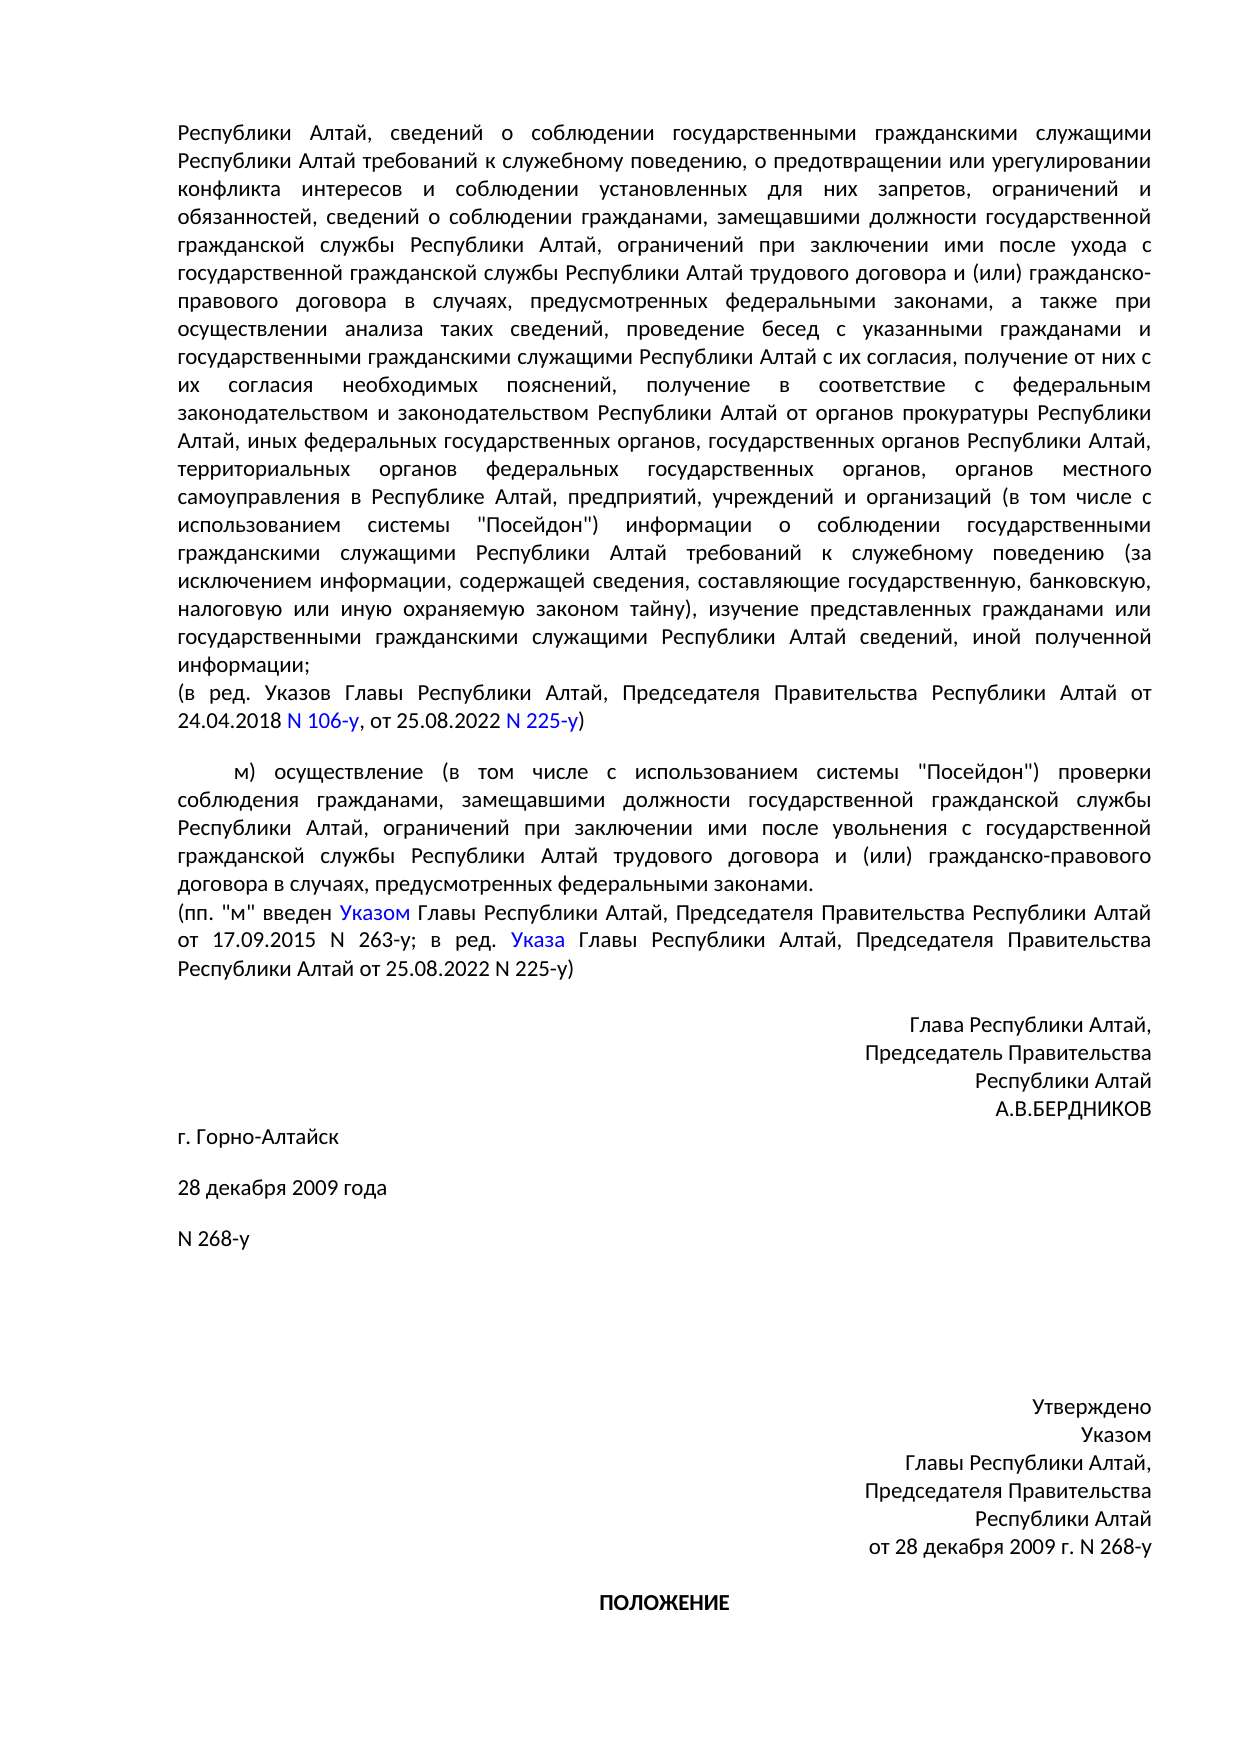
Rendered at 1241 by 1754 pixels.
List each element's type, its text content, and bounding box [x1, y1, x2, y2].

text Указом [177, 1420, 1152, 1448]
title ПОЛОЖЕНИЕ [177, 1588, 1152, 1616]
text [177, 118, 1152, 678]
text N 268-у [177, 1224, 1152, 1252]
text (в ред. Указов Главы Республики Алтай, Председателя Правительства Республики Алтай от 24.04.2018 N 106-у, от 25.08.2022 N 225-у) [177, 678, 1152, 734]
text Глава Республики Алтай, [177, 1010, 1152, 1038]
text А.В.БЕРДНИКОВ [177, 1094, 1152, 1122]
text Республики Алтай [177, 1504, 1152, 1532]
text Утверждено [177, 1392, 1152, 1420]
text Главы Республики Алтай, [177, 1448, 1152, 1476]
text Председателя Правительства [177, 1476, 1152, 1504]
text (пп. "м" введен Указом Главы Республики Алтай, Председателя Правительства Республики Алтай от 17.09.2015 N 263-у; в ред. Указа Главы Республики Алтай, Председателя Правительства Республики Алтай от 25.08.2022 N 225-у) [177, 898, 1152, 982]
text Республики Алтай [177, 1066, 1152, 1094]
text Председатель Правительства [177, 1038, 1152, 1066]
text 28 декабря 2009 года [177, 1173, 1152, 1201]
text г. Горно-Алтайск [177, 1122, 1152, 1150]
text м) осуществление (в том числе с использованием системы "Посейдон") проверки соблюдения гражданами, замещавшими должности государственной гражданской службы Республики Алтай, ограничений при заключении ими после увольнения с государственной гражданской службы Республики Алтай трудового договора и (или) гражданско-правового договора в случаях, предусмотренных федеральными законами. [177, 757, 1152, 898]
text от 28 декабря 2009 г. N 268-у [177, 1532, 1152, 1560]
